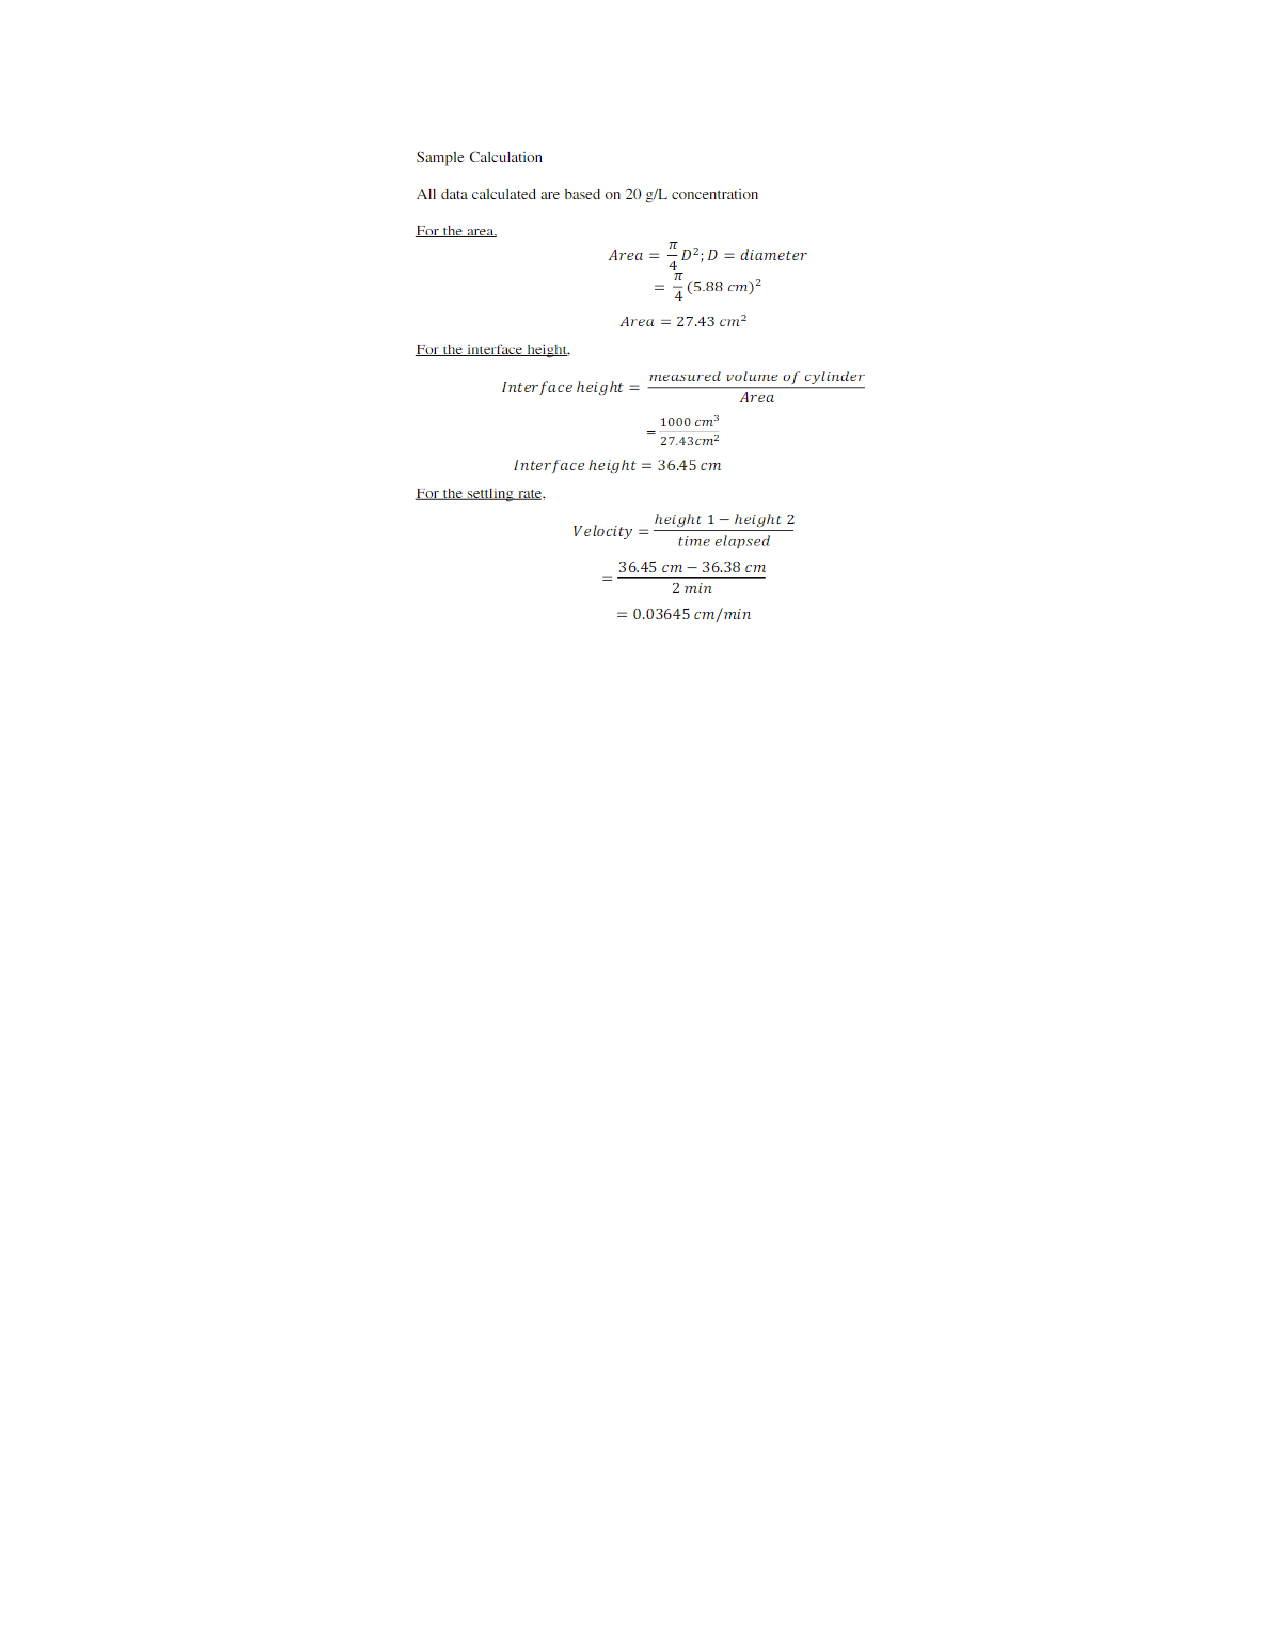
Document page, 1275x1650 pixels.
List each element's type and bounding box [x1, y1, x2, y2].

picture [415, 150, 874, 631]
